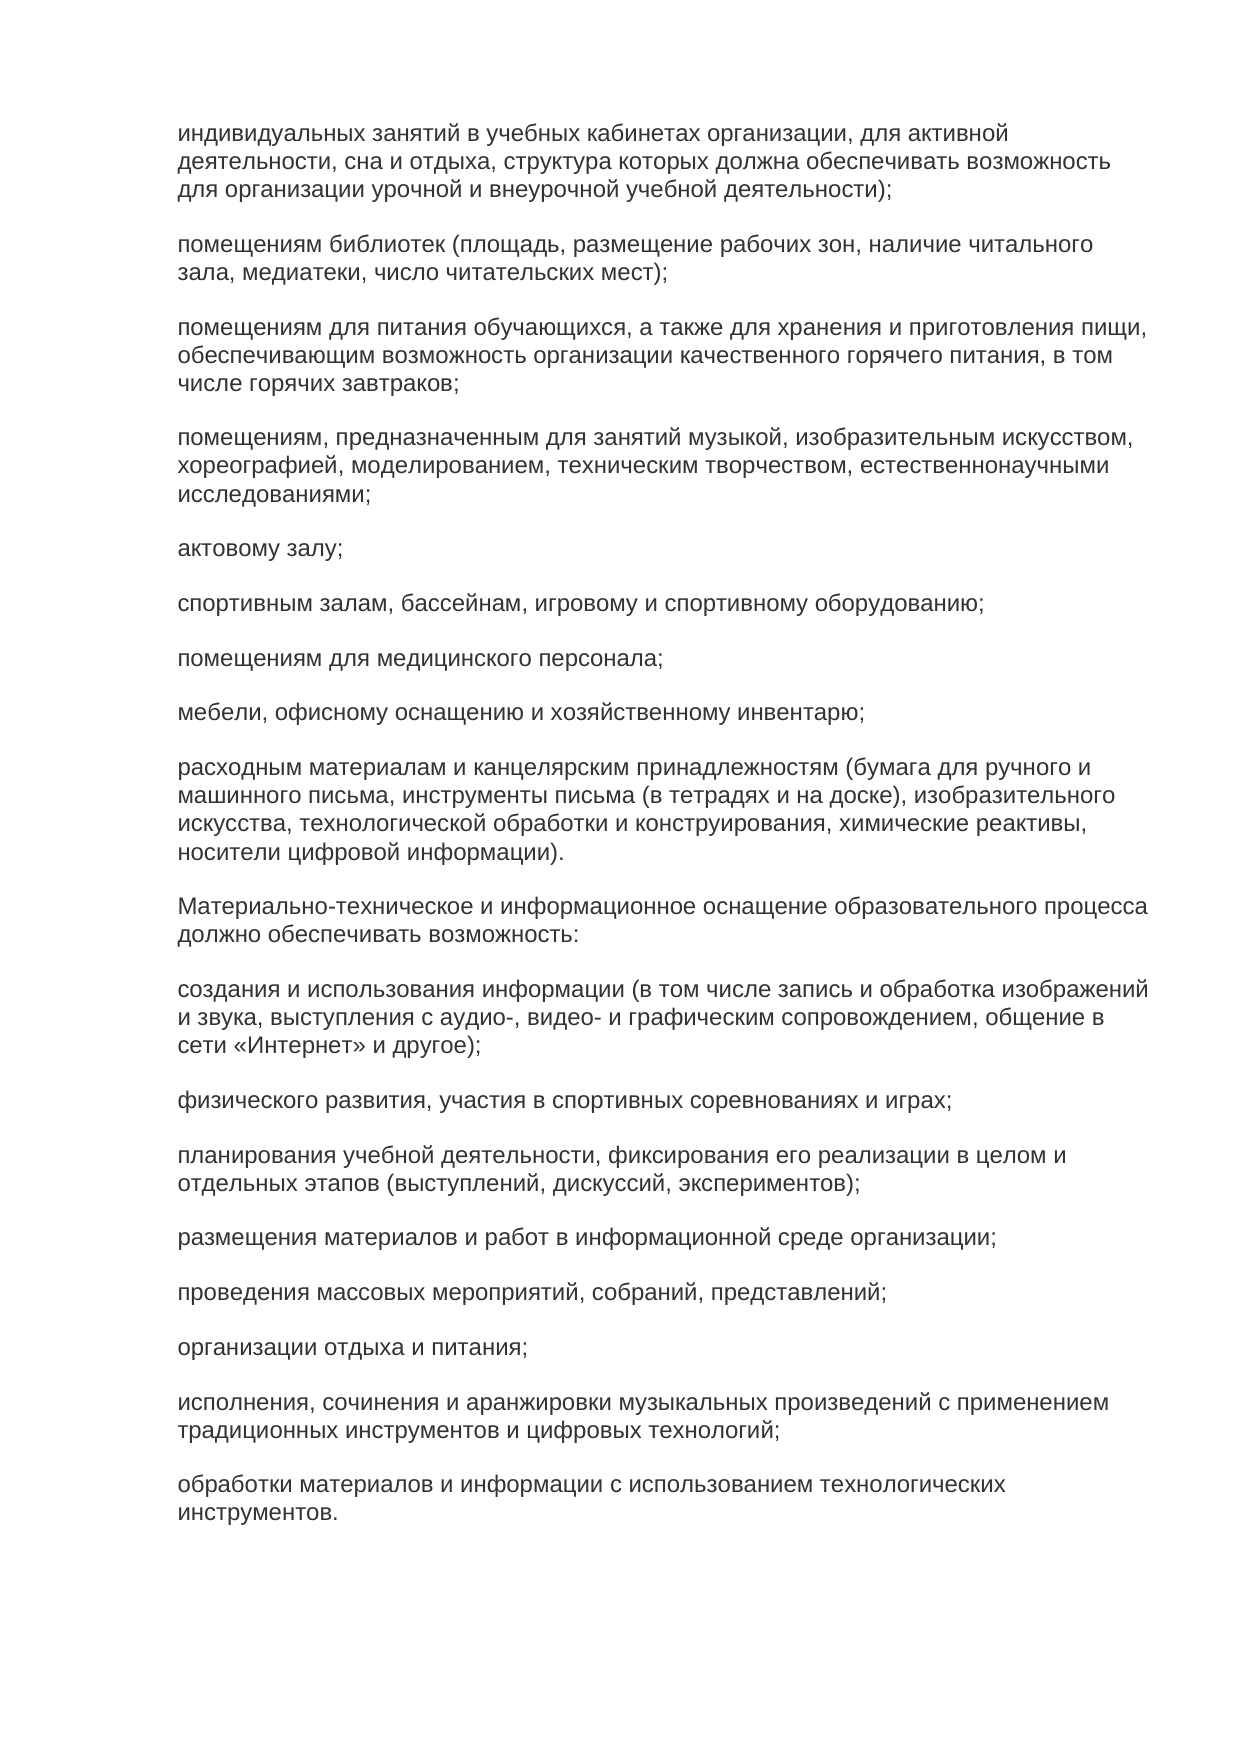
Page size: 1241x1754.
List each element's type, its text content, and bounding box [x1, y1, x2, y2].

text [177, 118, 1152, 202]
text помещениям для питания обучающихся, а также для хранения и приготовления пищи, обеспечивающим возможность организации качественного горячего питания, в том числе горячих завтраков; [177, 312, 1152, 396]
text обработки материалов и информации с использованием технологических инструментов. [177, 1470, 1152, 1526]
text размещения материалов и работ в информационной среде организации; [177, 1223, 1152, 1251]
text актовому залу; [177, 534, 1152, 562]
text исполнения, сочинения и аранжировки музыкальных произведений с применением традиционных инструментов и цифровых технологий; [177, 1387, 1152, 1443]
text организации отдыха и питания; [177, 1332, 1152, 1360]
text помещениям библиотек (площадь, размещение рабочих зон, наличие читального зала, медиатеки, число читательских мест); [177, 229, 1152, 285]
text расходным материалам и канцелярским принадлежностям (бумага для ручного и машинного письма, инструменты письма (в тетрадях и на доске), изобразительного искусства, технологической обработки и конструирования, химические реактивы, носители цифровой информации). [177, 752, 1152, 865]
text проведения массовых мероприятий, собраний, представлений; [177, 1277, 1152, 1306]
text спортивным залам, бассейнам, игровому и спортивному оборудованию; [177, 588, 1152, 617]
text помещениям для медицинского персонала; [177, 643, 1152, 671]
text мебели, офисному оснащению и хозяйственному инвентарю; [177, 698, 1152, 726]
text создания и использования информации (в том числе запись и обработка изображений и звука, выступления с аудио-, видео- и графическим сопровождением, общение в сети «Интернет» и другое); [177, 974, 1152, 1059]
text планирования учебной деятельности, фиксирования его реализации в целом и отдельных этапов (выступлений, дискуссий, экспериментов); [177, 1140, 1152, 1196]
text Материально-техническое и информационное оснащение образовательного процесса должно обеспечивать возможность: [177, 892, 1152, 948]
text физического развития, участия в спортивных соревнованиях и играх; [177, 1085, 1152, 1113]
text помещениям, предназначенным для занятий музыкой, изобразительным искусством, хореографией, моделированием, техническим творчеством, естественнонаучными исследованиями; [177, 423, 1152, 507]
